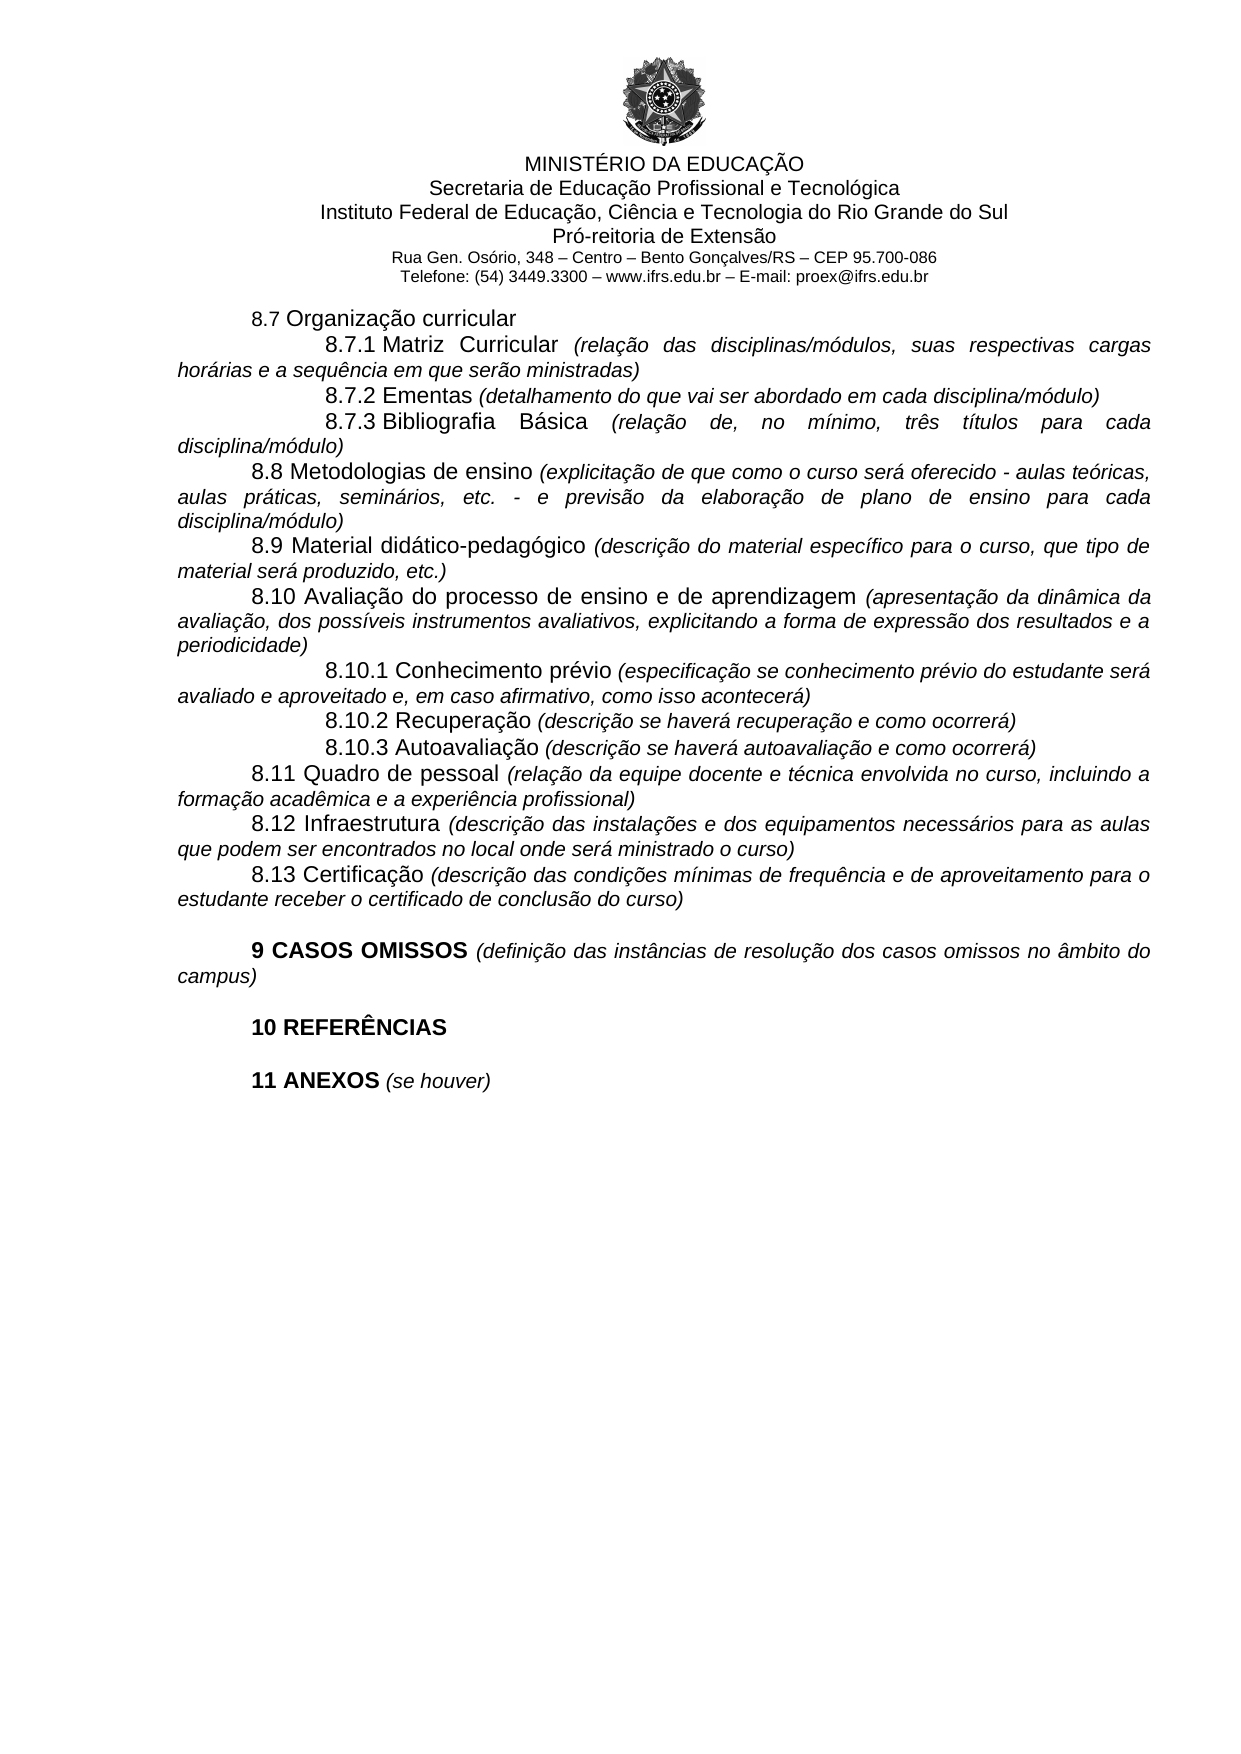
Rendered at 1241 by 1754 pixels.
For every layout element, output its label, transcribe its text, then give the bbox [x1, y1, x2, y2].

picture [622, 57, 706, 146]
text 8.7.1 Matriz Curricular (relação das disciplinas/módulos, suas respectivas cargas horárias e a sequência em que serão ministradas) [177, 331, 1152, 382]
text 8.10 Avaliação do processo de ensino e de aprendizagem (apresentação da dinâmica da avaliação, dos possíveis instrumentos avaliativos, explicitando a forma de expressão dos resultados e a periodicidade) [177, 583, 1152, 657]
text 8.11 Quadro de pessoal (relação da equipe docente e técnica envolvida no curso, incluindo a formação acadêmica e a experiência profissional) [177, 760, 1152, 810]
text 8.9 Material didático-pedagógico (descrição do material específico para o curso, que tipo de material será produzido, etc.) [177, 532, 1152, 583]
text 8.10.3 Autoavaliação (descrição se haverá autoavaliação e como ocorrerá) [251, 734, 1152, 760]
text 8.13 Certificação (descrição das condições mínimas de frequência e de aproveitamento para o estudante receber o certificado de conclusão do curso) [177, 861, 1152, 911]
text 9 CASOS OMISSOS (definição das instâncias de resolução dos casos omissos no âmbito do campus) [177, 937, 1152, 988]
text 8.12 Infraestrutura (descrição das instalações e dos equipamentos necessários para as aulas que podem ser encontrados no local onde será ministrado o curso) [177, 810, 1152, 861]
text 8.10.1 Conhecimento prévio (especificação se conhecimento prévio do estudante será avaliado e aproveitado e, em caso afirmativo, como isso acontecerá) [177, 657, 1152, 707]
text 8.8 Metodologias de ensino (explicitação de que como o curso será oferecido - aulas teóricas, aulas práticas, seminários, etc. - e previsão da elaboração de plano de ensino para cada disciplina/módulo) [177, 458, 1152, 532]
text 8.7.3 Bibliografia Básica (relação de, no mínimo, três títulos para cada disciplina/módulo) [177, 408, 1152, 458]
text 10 REFERÊNCIAS [177, 1014, 1152, 1040]
text 8.10.2 Recuperação (descrição se haverá recuperação e como ocorrerá) [177, 707, 1152, 734]
text 11 ANEXOS (se houver) [177, 1067, 1152, 1093]
text 8.7 Organização curricular [177, 305, 1152, 331]
text 8.7.2 Ementas (detalhamento do que vai ser abordado em cada disciplina/módulo) [251, 382, 1152, 408]
